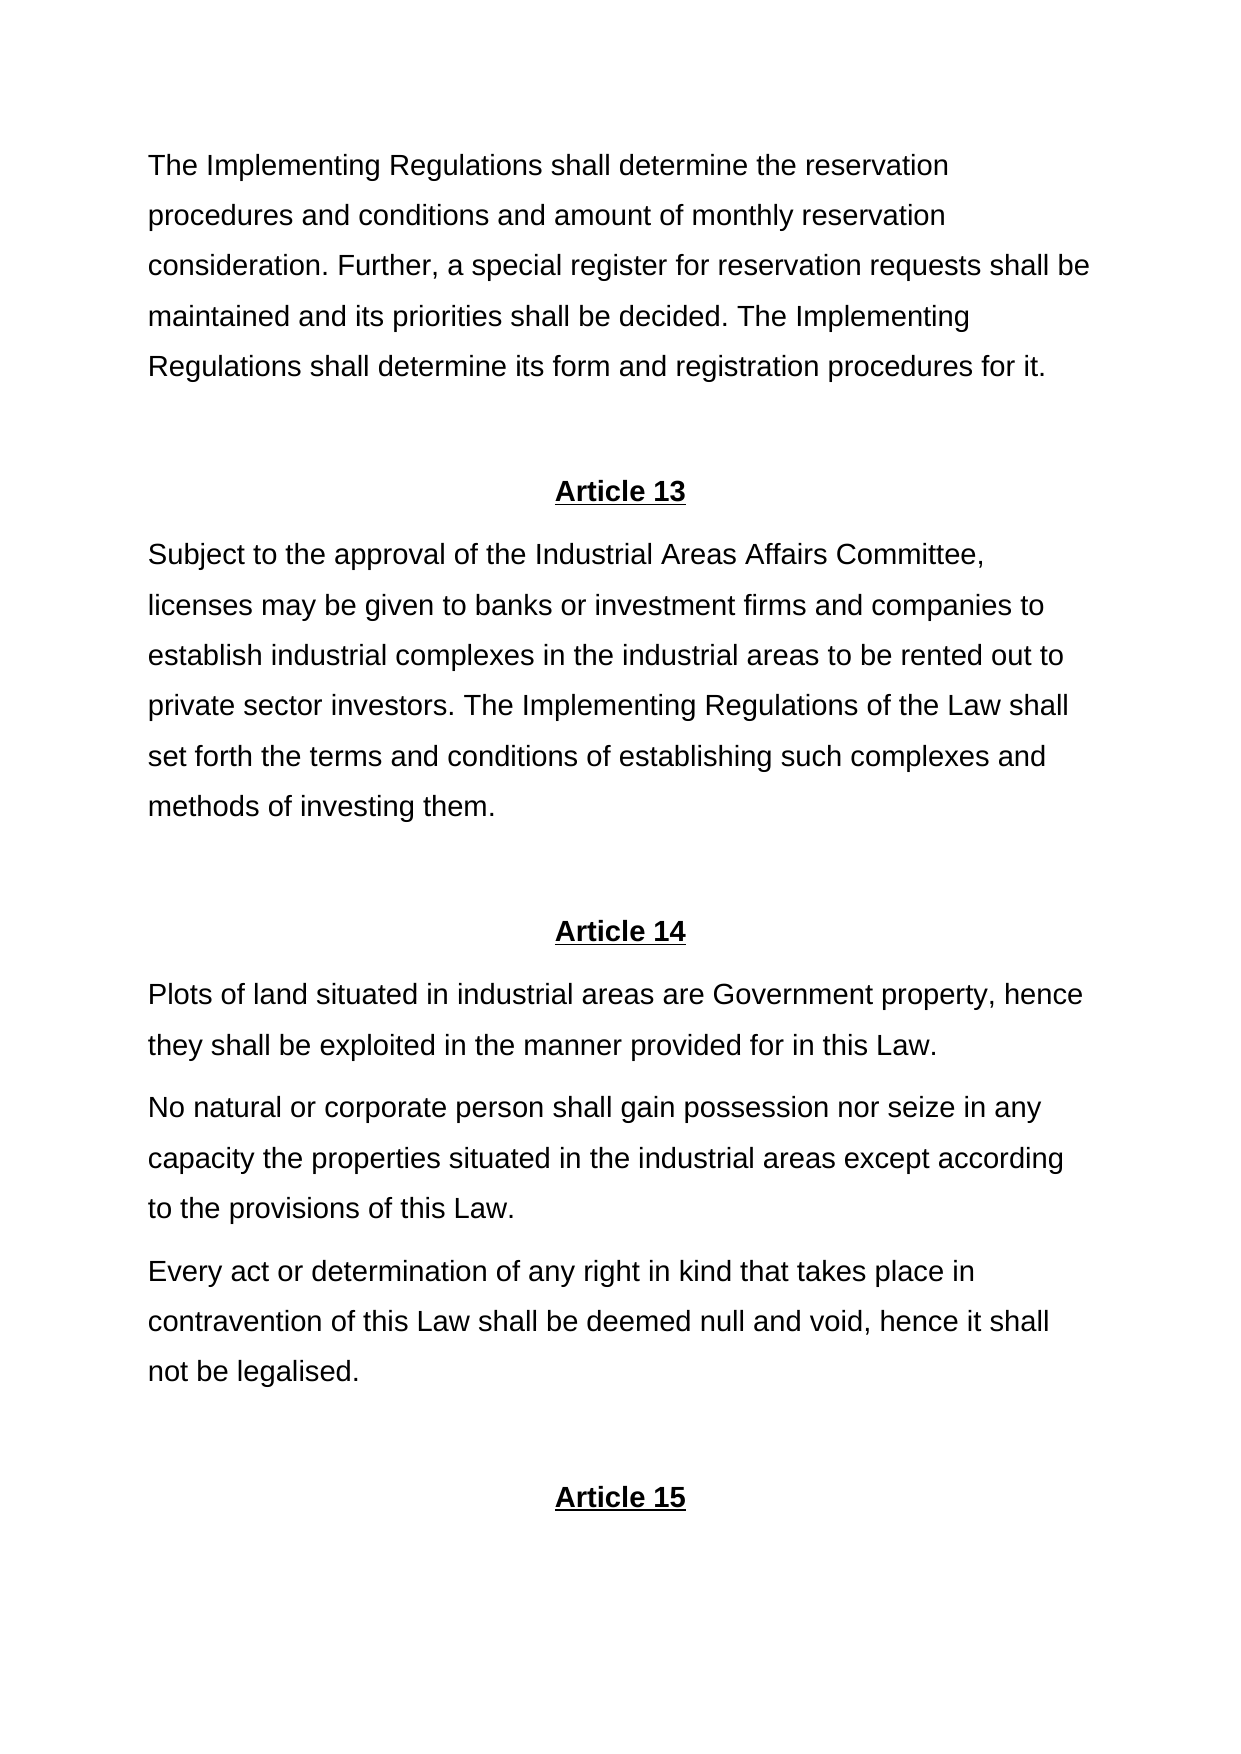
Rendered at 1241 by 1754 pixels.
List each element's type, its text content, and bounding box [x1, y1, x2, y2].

text Article 15 [148, 1480, 1093, 1514]
text Article 13 [148, 474, 1093, 508]
text Plots of land situated in industrial areas are Government property, hence they shall be exploited in the manner provided for in this Law. [148, 977, 1093, 1061]
text No natural or corporate person shall gain possession nor seize in any capacity the properties situated in the industrial areas except according to the provisions of this Law. [148, 1090, 1093, 1224]
text The Implementing Regulations shall determine the reservation procedures and conditions and amount of monthly reservation consideration. Further, a special register for reservation requests shall be maintained and its priorities shall be decided. The Implementing Regulations shall determine its form and registration procedures for it. [148, 148, 1093, 382]
text Article 14 [148, 914, 1093, 948]
text Every act or determination of any right in kind that takes place in contravention of this Law shall be deemed null and void, hence it shall not be legalised. [148, 1254, 1093, 1388]
text Subject to the approval of the Industrial Areas Affairs Committee, licenses may be given to banks or investment firms and companies to establish industrial complexes in the industrial areas to be rented out to private sector investors. The Implementing Regulations of the Law shall set forth the terms and conditions of establishing such complexes and methods of investing them. [148, 537, 1093, 822]
